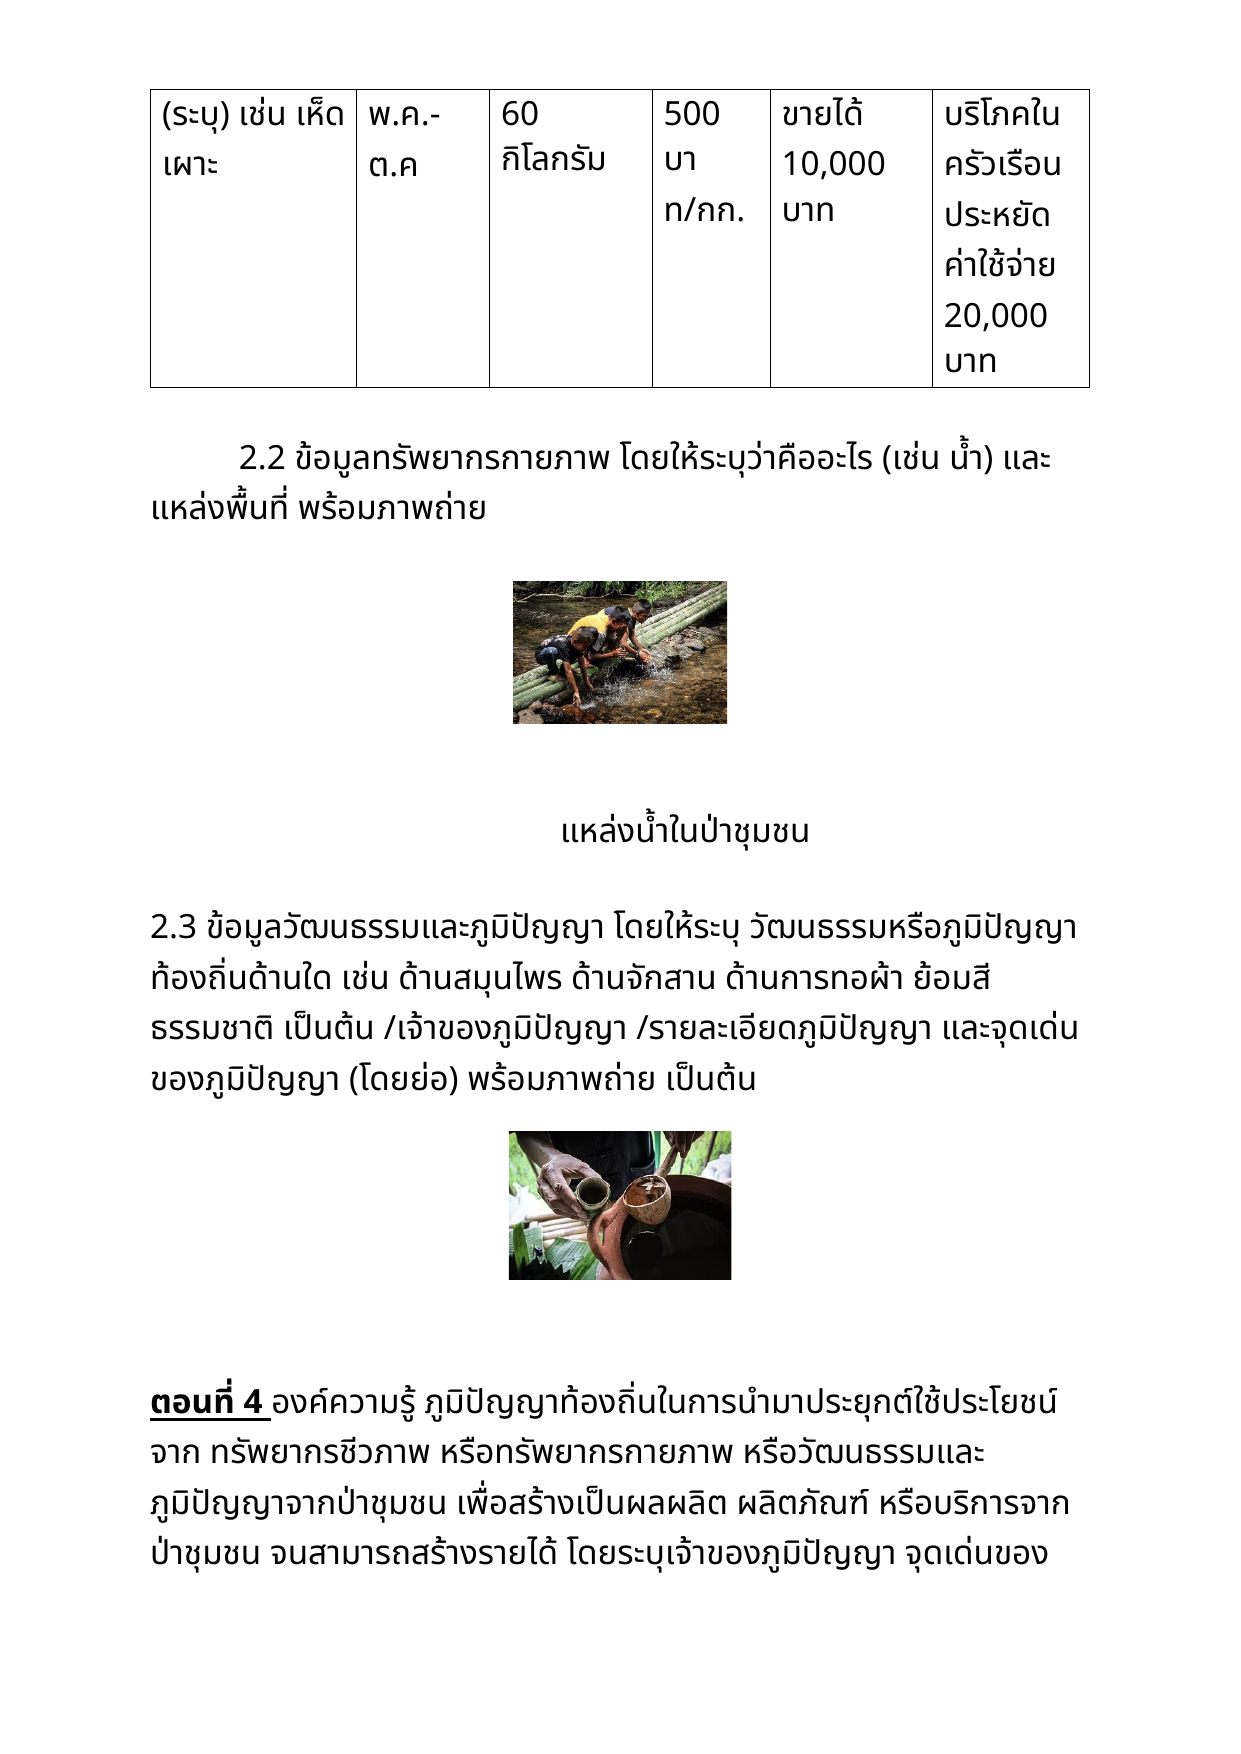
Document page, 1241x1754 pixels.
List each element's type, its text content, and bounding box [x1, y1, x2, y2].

picture [513, 581, 728, 724]
table_cell 60 กิโลกรัม [490, 90, 652, 387]
table_cell พ.ค.-ต.ค [357, 90, 489, 387]
table_cell บริโภคในครัวเรือน ประหยัดค่าใช้จ่าย 20,000 บาท [933, 90, 1089, 387]
picture [508, 1131, 732, 1280]
text 2.2 ข้อมูลทรัพยากรกายภาพ โดยให้ระบุว่าคืออะไร (เช่น น้ำ) และแหล่งพื้นที่ พร้อมภาพถ่าย [150, 434, 1090, 535]
table_cell 500 บาท/กก. [653, 90, 770, 387]
text 2.3 ข้อมูลวัฒนธรรมและภูมิปัญญา โดยให้ระบุ วัฒนธรรมหรือภูมิปัญญาท้องถิ่นด้านใด เช่น ด้านสมุนไพร ด้านจักสาน ด้านการทอผ้า ย้อมสีธรรมชาติ เป็นต้น /เจ้าของภูมิปัญญา /รายละเอียดภูมิปัญญา และจุดเด่นของภูมิปัญญา (โดยย่อ) พร้อมภาพถ่าย เป็นต้น [150, 903, 1090, 1105]
table_cell (ระบุ) เช่น เห็ดเผาะ [151, 90, 356, 387]
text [150, 1378, 1090, 1580]
text แหล่งน้ำในป่าชุมชน [150, 807, 1090, 858]
table_cell ขายได้ 10,000 บาท [771, 90, 932, 387]
